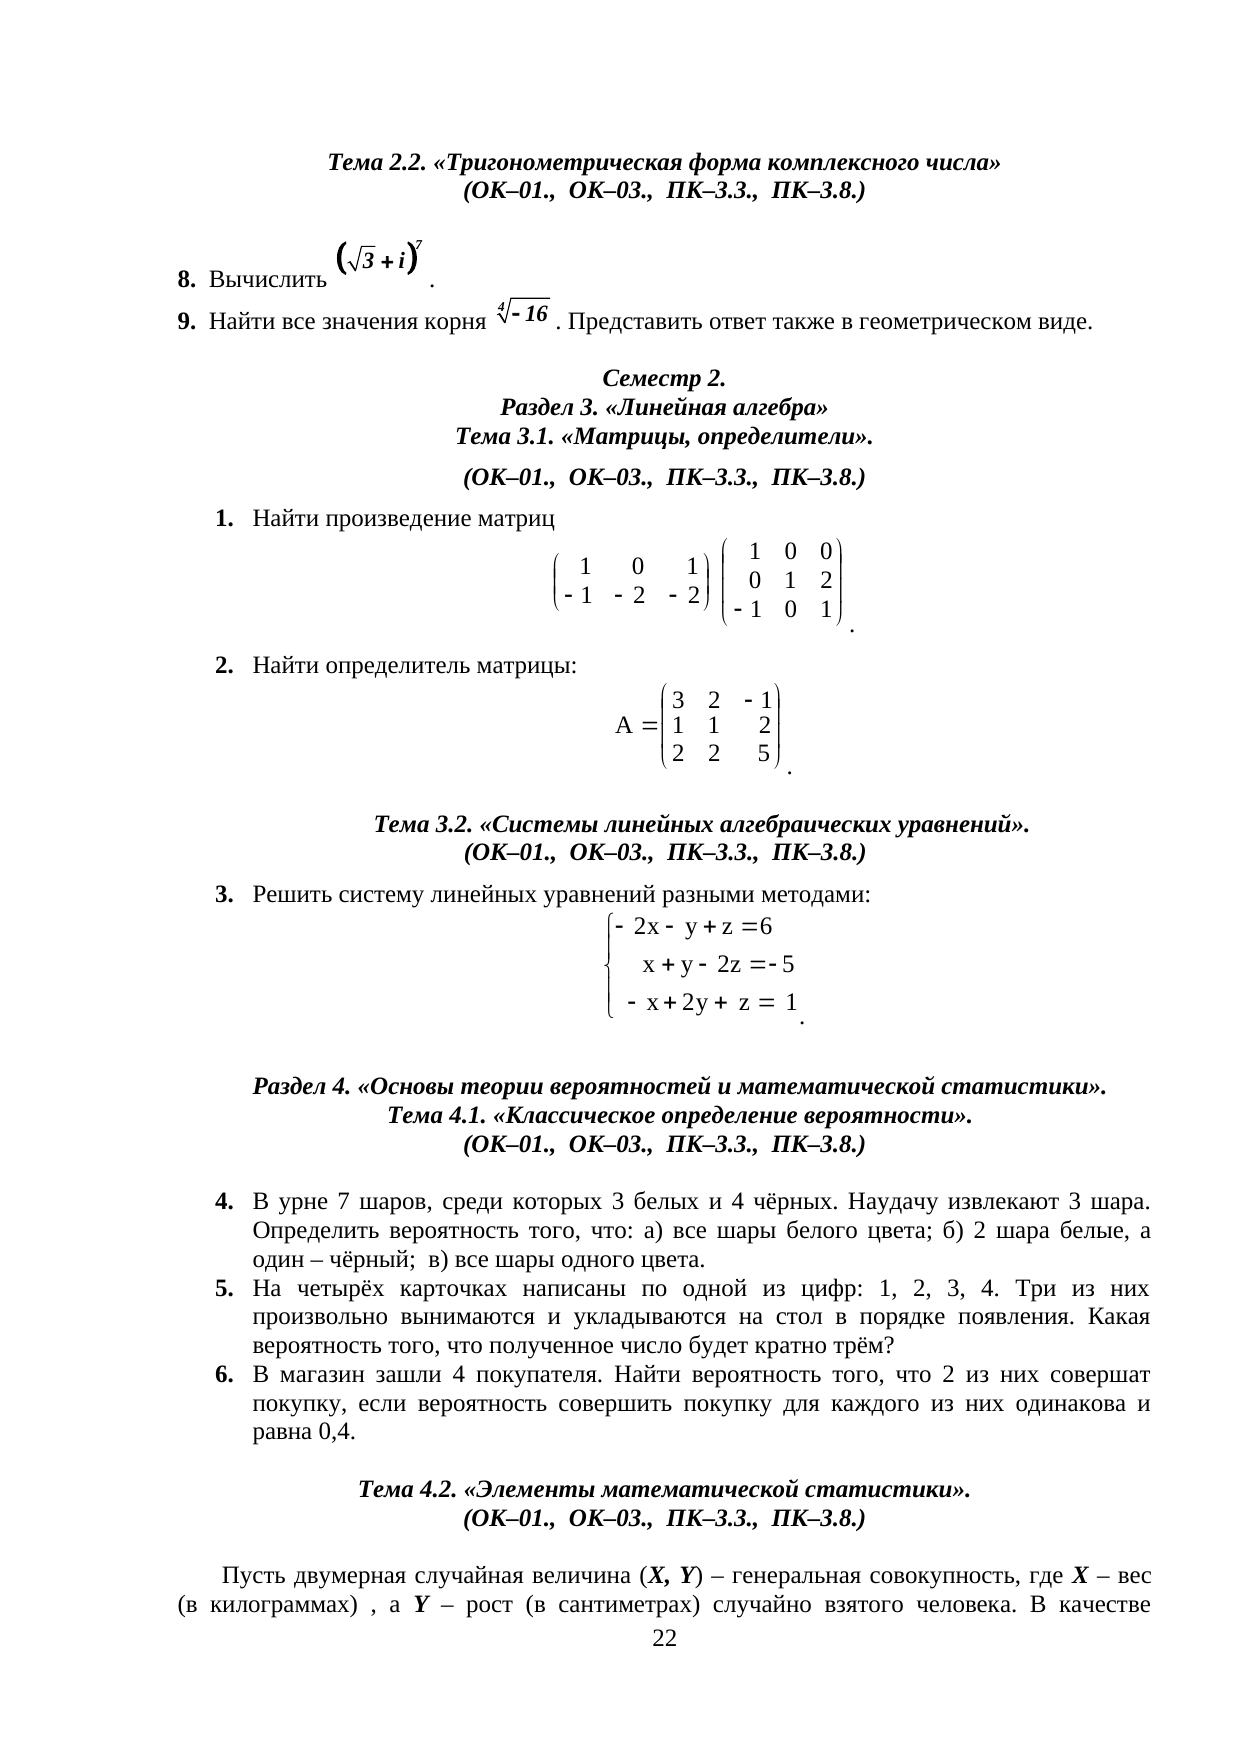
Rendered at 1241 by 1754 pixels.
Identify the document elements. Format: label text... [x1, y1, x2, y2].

text Тема 3.1. «Матрицы, определители». [177, 421, 1152, 450]
list В урне 7 шаров, среди которых 3 белых и 4 чёрных. Наудачу извлекают 3 шара. Определить вероятность того, что: а) все шары белого цвета; б) 2 шара белые, а один – чёрный; в) все шары одного цвета. [215, 1186, 1152, 1273]
text Тема 4.1. «Классическое определение вероятности». [208, 1100, 1152, 1129]
list В магазин зашли 4 покупателя. Найти вероятность того, что 2 из них совершат покупку, если вероятность совершить покупку для каждого из них одинакова и равна 0,4. [215, 1359, 1152, 1445]
text . [252, 532, 1152, 638]
text Тема 3.2. «Системы линейных алгебраических уравнений». [252, 809, 1152, 837]
text . [252, 679, 1152, 780]
text Тема 4.2. «Элементы математической статистики». [177, 1474, 1152, 1503]
list Найти определитель матрицы: [215, 650, 1152, 679]
text Раздел 3. «Линейная алгебра» [177, 392, 1152, 421]
text Раздел 4. «Основы теории вероятностей и математической статистики». [208, 1071, 1152, 1100]
text (ОК–01., ОК–03., ПК–3.3., ПК–3.8.) [177, 176, 1152, 204]
text (ОК–01., ОК–03., ПК–3.3., ПК–3.8.) [177, 837, 1152, 866]
text (ОК–01., ОК–03., ПК–3.3., ПК–3.8.) [177, 1503, 1152, 1531]
list Решить систему линейных уравнений разными методами: [215, 879, 1152, 907]
text . [252, 907, 1152, 1030]
text Семестр 2. [177, 363, 1152, 392]
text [177, 1560, 1152, 1618]
list Найти все значения корня . Представить ответ также в геометрическом виде. [177, 293, 1152, 335]
text Тема 2.2. «Тригонометрическая форма комплексного числа» [177, 147, 1152, 176]
list Найти произведение матриц [215, 503, 1152, 532]
text (ОК–01., ОК–03., ПК–3.3., ПК–3.8.) [177, 1129, 1152, 1158]
list Вычислить . [177, 233, 1152, 293]
text (ОК–01., ОК–03., ПК–3.3., ПК–3.8.) [177, 462, 1152, 491]
list На четырёх карточках написаны по одной из цифр: 1, 2, 3, 4. Три из них произвольно вынимаются и укладываются на стол в порядке появления. Какая вероятность того, что полученное число будет кратно трём? [215, 1273, 1152, 1359]
